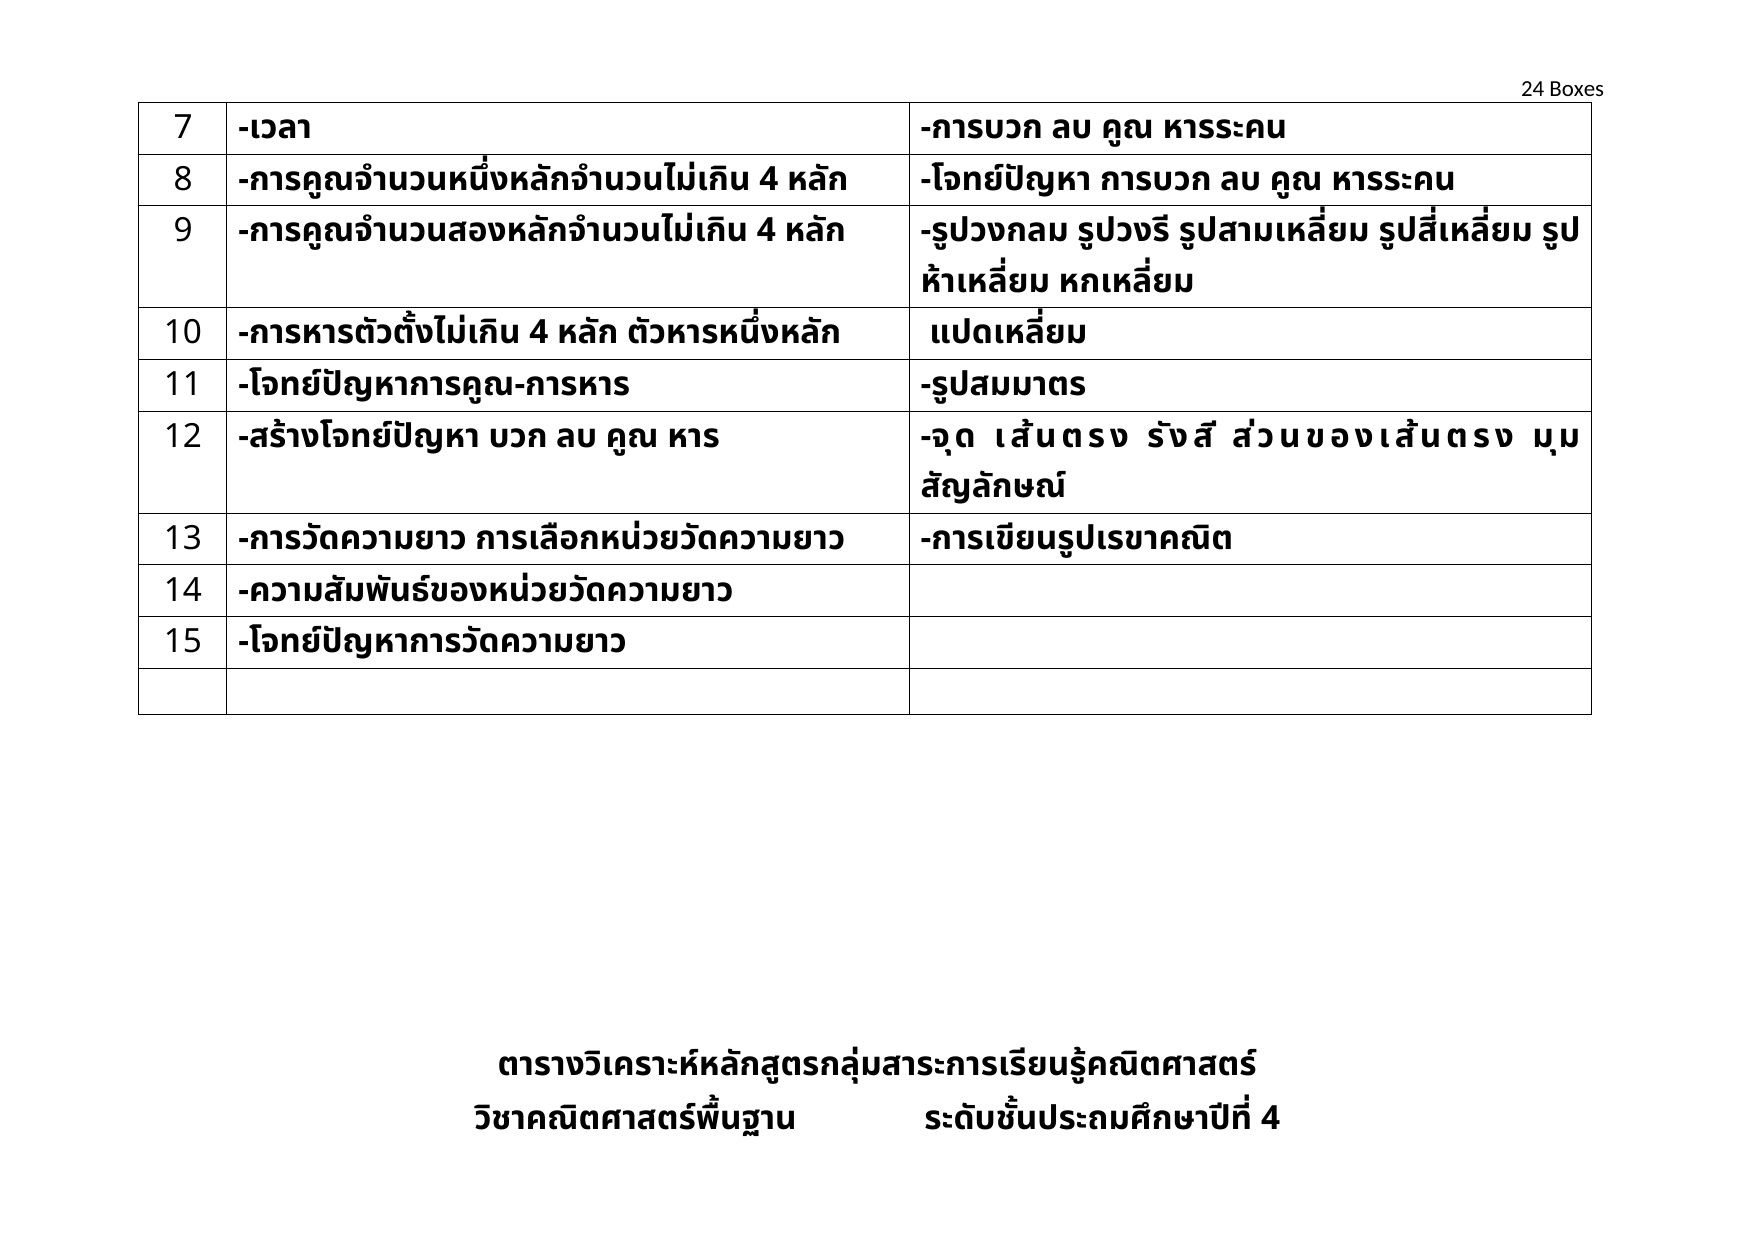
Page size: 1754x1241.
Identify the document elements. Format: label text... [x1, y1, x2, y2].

text วิชาคณิตศาสตร์พื้นฐาน ระดับชั้นประถมศึกษาปีที่ 4 [150, 1094, 1604, 1144]
table_cell 13 [139, 514, 226, 564]
table_cell -การเขียนรูปเรขาคณิต [910, 514, 1591, 564]
table_cell -โจทย์ปัญหา การบวก ลบ คูณ หารระคน [910, 155, 1591, 205]
table_cell [910, 617, 1591, 668]
table_cell 10 [139, 308, 226, 359]
table_cell 15 [139, 617, 226, 668]
table_cell [227, 669, 909, 714]
table_cell -รูปวงกลม รูปวงรี รูปสามเหลี่ยม รูปสี่เหลี่ยม รูปห้าเหลี่ยม หกเหลี่ยม [910, 206, 1591, 307]
table_cell -ความสัมพันธ์ของหน่วยวัดความยาว [227, 565, 909, 616]
table_cell -การคูณจำนวนหนึ่งหลักจำนวนไม่เกิน 4 หลัก [227, 155, 909, 205]
table_cell 12 [139, 412, 226, 513]
table_cell -รูปสมมาตร [910, 360, 1591, 411]
table_cell -สร้างโจทย์ปัญหา บวก ลบ คูณ หาร [227, 412, 909, 513]
table_cell -การวัดความยาว การเลือกหน่วยวัดความยาว [227, 514, 909, 564]
table_cell 8 [139, 155, 226, 205]
table_cell 9 [139, 206, 226, 307]
table_cell [910, 669, 1591, 714]
table_cell 14 [139, 565, 226, 616]
table_cell -การคูณจำนวนสองหลักจำนวนไม่เกิน 4 หลัก [227, 206, 909, 307]
table_cell -จุด เส้นตรง รังสี ส่วนของเส้นตรง มุม สัญลักษณ์ [910, 412, 1591, 513]
table_cell 7 [139, 103, 226, 153]
table_cell -การหารตัวตั้งไม่เกิน 4 หลัก ตัวหารหนึ่งหลัก [227, 308, 909, 359]
table_cell -เวลา [227, 103, 909, 153]
table_cell [910, 565, 1591, 616]
table_cell -โจทย์ปัญหาการคูณ-การหาร [227, 360, 909, 411]
table_cell [139, 669, 226, 714]
table_cell 11 [139, 360, 226, 411]
table_cell -โจทย์ปัญหาการวัดความยาว [227, 617, 909, 668]
table_cell แปดเหลี่ยม [910, 308, 1591, 359]
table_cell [910, 103, 1591, 153]
text ตารางวิเคราะห์หลักสูตรกลุ่มสาระการเรียนรู้คณิตศาสตร์ [150, 1039, 1604, 1090]
